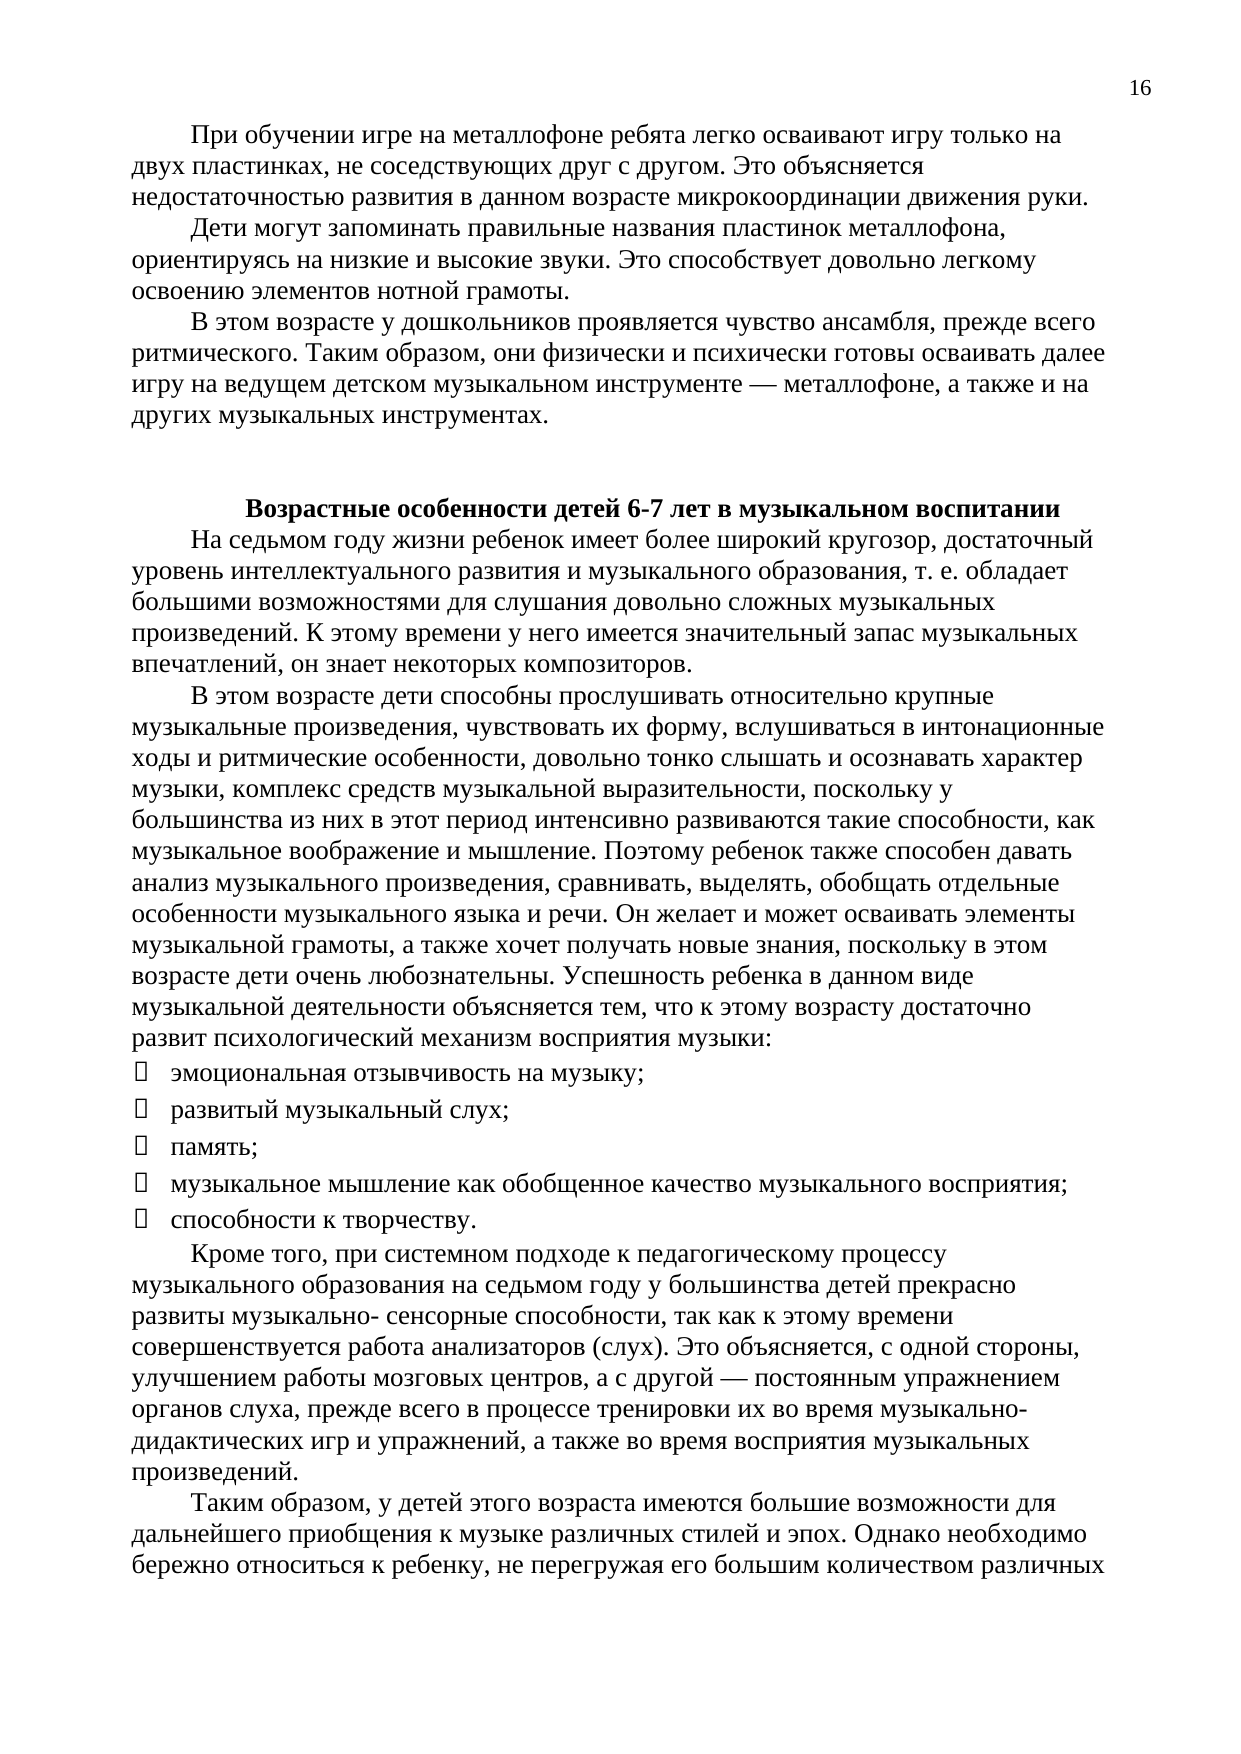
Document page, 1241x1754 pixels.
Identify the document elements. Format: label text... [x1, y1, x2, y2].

text В этом возрасте у дошкольников проявляется чувство ансамбля, прежде всего ритмического. Таким образом, они физически и психически готовы осваивать далее игру на ведущем детском музыкальном инструменте — металлофоне, а также и на других музыкальных инструментах. [131, 305, 1109, 429]
list развитый музыкальный слух; [133, 1089, 1109, 1126]
text Дети могут запоминать правильные названия пластинок металлофона, ориентируясь на низкие и высокие звуки. Это способствует довольно легкому освоению элементов нотной грамоты. [131, 212, 1109, 305]
list эмоциональная отзывчивость на музыку; [133, 1052, 1109, 1089]
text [131, 1486, 1109, 1579]
text На седьмом году жизни ребенок имеет более широкий кругозор, достаточный уровень интеллектуального развития и музыкального образования, т. е. обладает большими возможностями для слушания довольно сложных музыкальных произведений. К этому времени у него имеется значительный запас музыкальных впечатлений, он знает некоторых композиторов. [131, 523, 1109, 679]
text При обучении игре на металлофоне ребята легко осваивают игру только на двух пластинках, не соседствующих друг с другом. Это объясняется недостаточностью развития в данном возрасте микрокоординации движения руки. [131, 118, 1109, 212]
list память; [133, 1126, 1109, 1163]
list способности к творчеству. [133, 1200, 1109, 1237]
list музыкальное мышление как обобщенное качество музыкального восприятия; [133, 1163, 1109, 1200]
text В этом возрасте дети способны прослушивать относительно крупные музыкальные произведения, чувствовать их форму, вслушиваться в интонационные ходы и ритмические особенности, довольно тонко слышать и осознавать характер музыки, комплекс средств музыкальной выразительности, поскольку у большинства из них в этот период интенсивно развиваются такие способности, как музыкальное воображение и мышление. Поэтому ребенок также способен давать анализ музыкального произведения, сравнивать, выделять, обобщать отдельные особенности музыкального языка и речи. Он желает и может осваивать элементы музыкальной грамоты, а также хочет получать новые знания, поскольку в этом возрасте дети очень любознательны. Успешность ребенка в данном виде музыкальной деятельности объясняется тем, что к этому возрасту достаточно развит психологический механизм восприятия музыки: [131, 679, 1109, 1052]
text Возрастные особенности детей 6-7 лет в музыкальном воспитании [155, 492, 1152, 523]
text Кроме того, при системном подходе к педагогическому процессу музыкального образования на седьмом году у большинства детей прекрасно развиты музыкально- сенсорные способности, так как к этому времени совершенствуется работа анализаторов (слух). Это объясняется, с одной стороны, улучшением работы мозговых центров, а с другой — постоянным упражнением органов слуха, прежде всего в процессе тренировки их во время музыкально-дидактических игр и упражнений, а также во время восприятия музыкальных произведений. [131, 1237, 1109, 1486]
